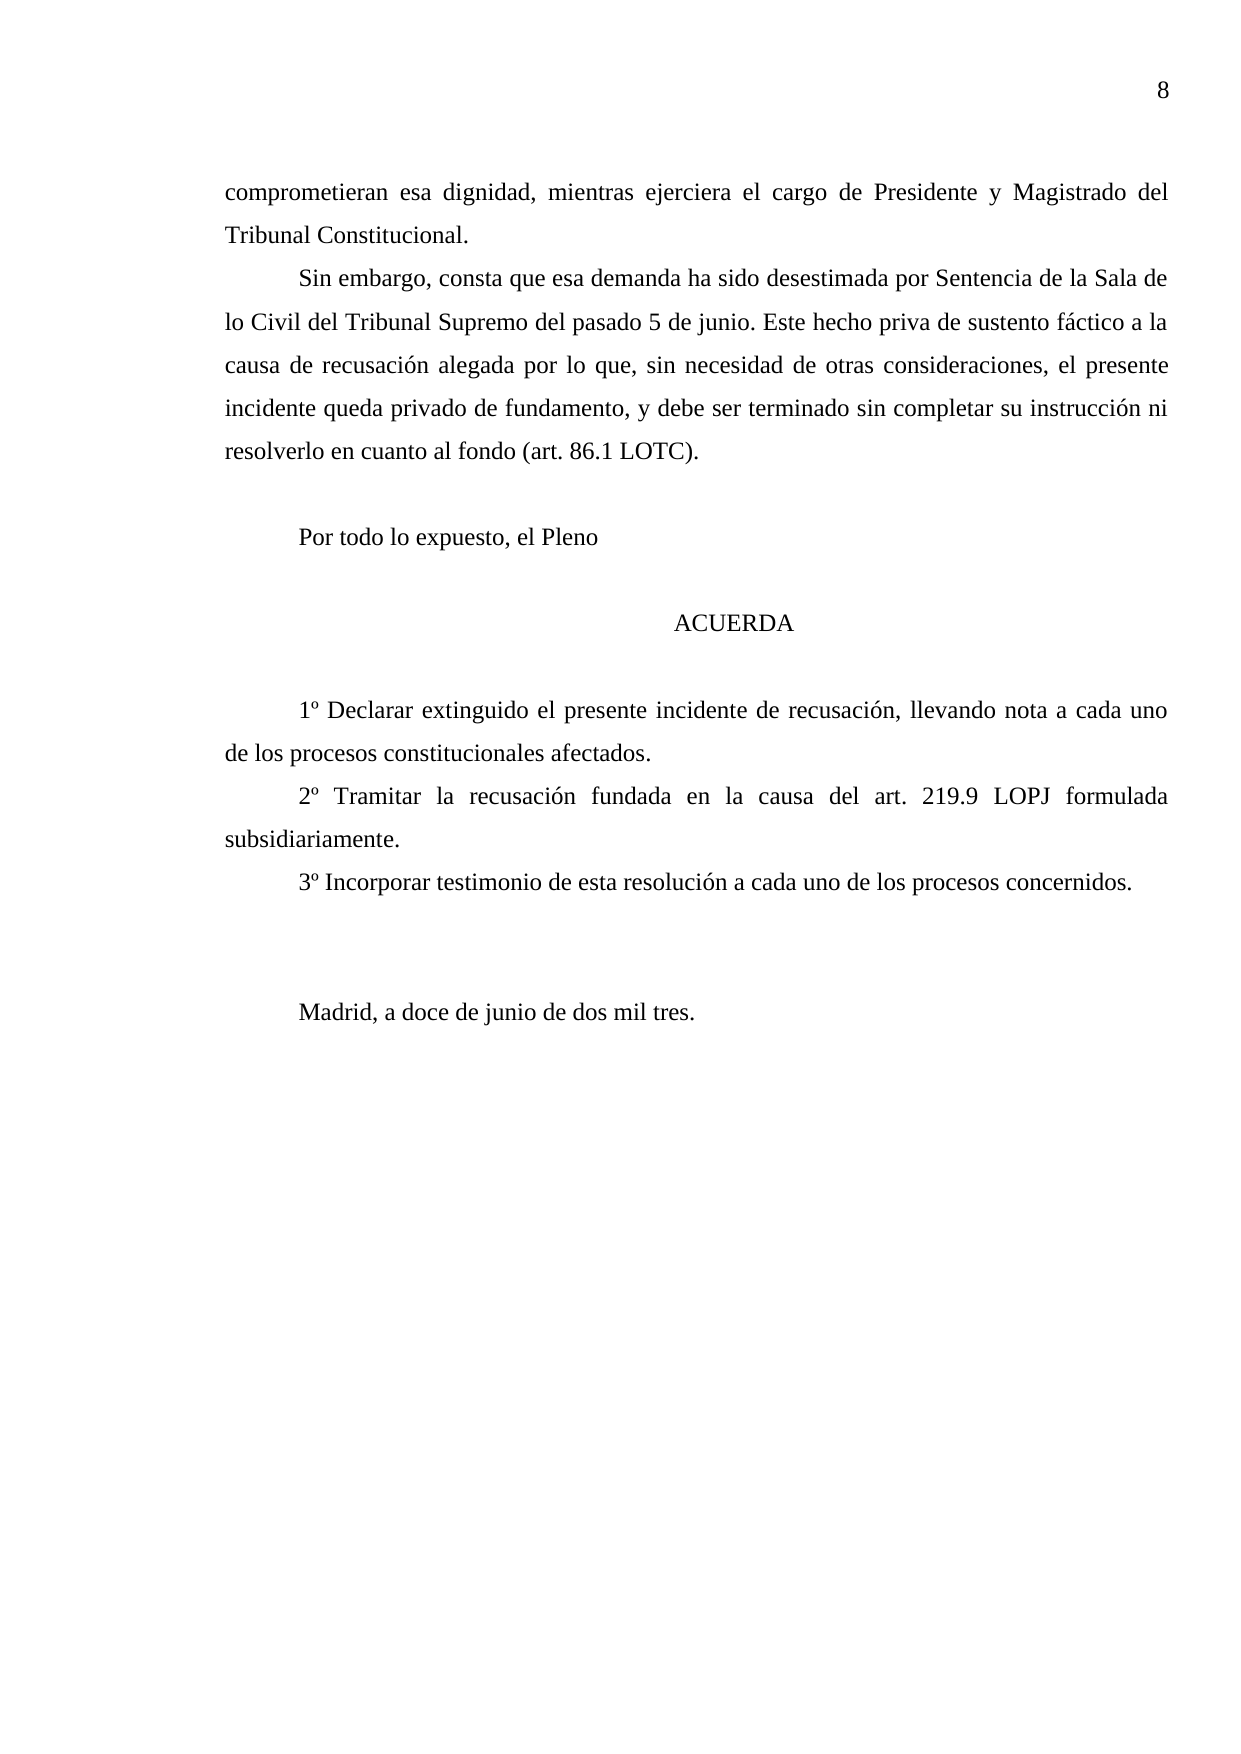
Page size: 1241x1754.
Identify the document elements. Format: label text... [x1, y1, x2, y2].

text Por todo lo expuesto, el Pleno [224, 522, 1169, 551]
text Madrid, a doce de junio de dos mil tres. [224, 997, 1169, 1025]
text Sin embargo, consta que esa demanda ha sido desestimada por Sentencia de la Sala de lo Civil del Tribunal Supremo del pasado 5 de junio. Este hecho priva de sustento fáctico a la causa de recusación alegada por lo que, sin necesidad de otras consideraciones, el presente incidente queda privado de fundamento, y debe ser terminado sin completar su instrucción ni resolverlo en cuanto al fondo (art. 86.1 LOTC). [224, 263, 1169, 465]
text 1º Declarar extinguido el presente incidente de recusación, llevando nota a cada uno de los procesos constitucionales afectados. [224, 695, 1169, 767]
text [224, 177, 1169, 249]
text 3º Incorporar testimonio de esta resolución a cada uno de los procesos concernidos. [224, 867, 1169, 896]
text 2º Tramitar la recusación fundada en la causa del art. 219.9 LOPJ formulada subsidiariamente. [224, 781, 1169, 853]
text ACUERDA [224, 608, 1169, 637]
